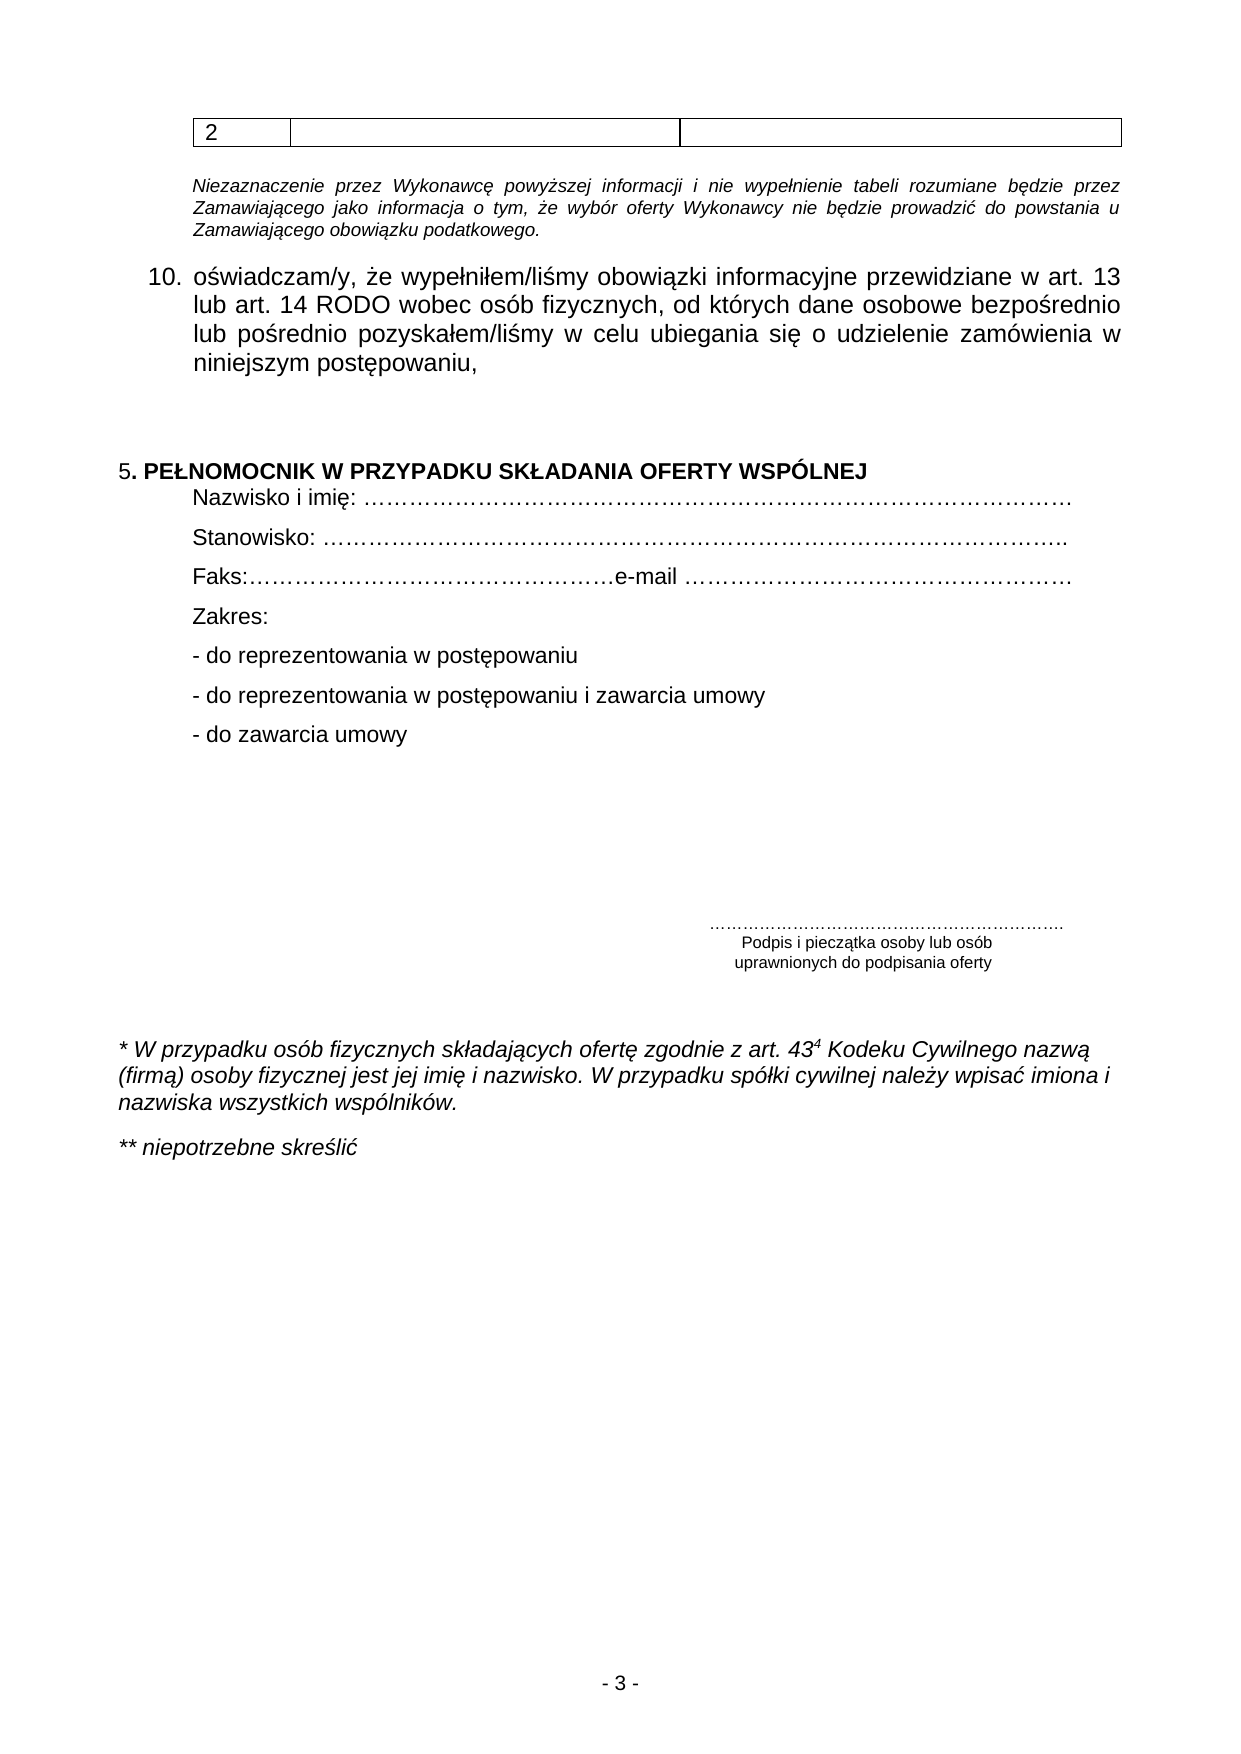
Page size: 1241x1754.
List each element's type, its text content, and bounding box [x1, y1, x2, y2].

list oświadczam/y, że wypełniłem/liśmy obowiązki informacyjne przewidziane w art. 13 lub art. 14 RODO wobec osób fizycznych, od których dane osobowe bezpośrednio lub pośrednio pozyskałem/liśmy w celu ubiegania się o udzielenie zamówienia w niniejszym postępowaniu, [148, 262, 1122, 377]
text Niezaznaczenie przez Wykonawcę powyższej informacji i nie wypełnienie tabeli rozumiane będzie przez Zamawiającego jako informacja o tym, że wybór oferty Wykonawcy nie będzie prowadzić do powstania u Zamawiającego obowiązku podatkowego. [192, 175, 1122, 240]
text - do reprezentowania w postępowaniu [192, 642, 1122, 669]
table_cell [681, 119, 1121, 146]
text - do zawarcia umowy [192, 721, 1122, 748]
text ………………………………………………………. [118, 914, 1122, 933]
text Podpis i pieczątka osoby lub osób [118, 933, 1122, 952]
text ** niepotrzebne skreślić [118, 1134, 1122, 1160]
text Nazwisko i imię: ………………………………………………………………………………… [192, 484, 1122, 511]
text uprawnionych do podpisania oferty [118, 952, 1122, 972]
table_cell [291, 119, 679, 146]
text 5. PEŁNOMOCNIK W PRZYPADKU SKŁADANIA OFERTY WSPÓLNEJ [118, 458, 1122, 484]
text - do reprezentowania w postępowaniu i zawarcia umowy [192, 682, 1122, 708]
text Faks:…………………………………………e-mail …………………………………………… [192, 563, 1122, 590]
text * W przypadku osób fizycznych składających ofertę zgodnie z art. 434 Kodeku Cywilnego nazwą (firmą) osoby fizycznej jest jej imię i nazwisko. W przypadku spółki cywilnej należy wpisać imiona i nazwiska wszystkich wspólników. [118, 1036, 1122, 1115]
text Stanowisko: …………………………………………………………………………………….. [192, 524, 1122, 550]
text Zakres: [192, 603, 1122, 629]
table_cell 2 [194, 119, 290, 146]
